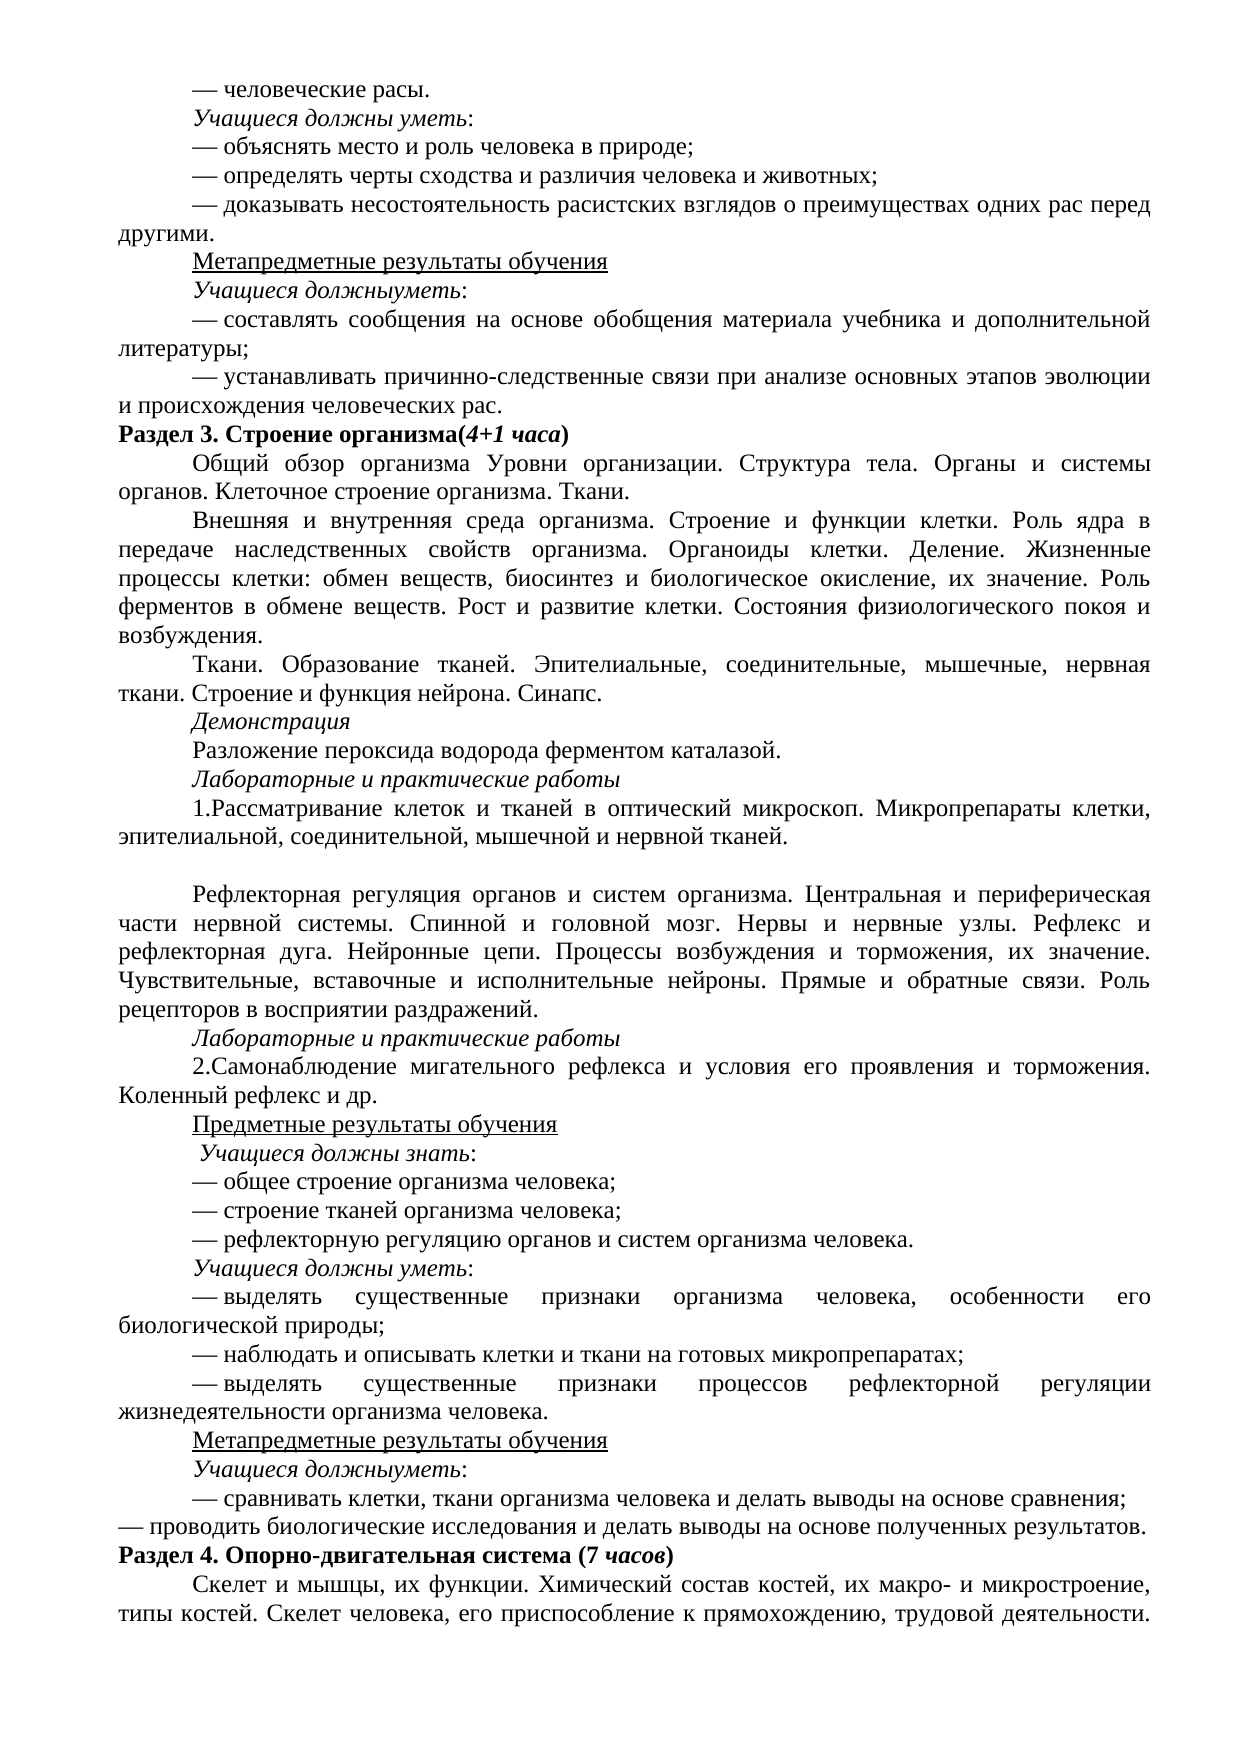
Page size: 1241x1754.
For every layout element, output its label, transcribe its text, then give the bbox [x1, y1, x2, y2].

text Демонстрация [118, 706, 1152, 735]
text — строение тканей организма человека; [118, 1195, 1152, 1224]
text Ткани. Образование тканей. Эпителиальные, соединительные, мышечные, нервная ткани. Строение и функция нейрона. Синапс. [118, 649, 1152, 706]
text Учащиеся должныуметь: [118, 275, 1152, 304]
text — сравнивать клетки, ткани организма человека и делать выводы на основе сравнения; [118, 1483, 1152, 1511]
text — выделять существенные признаки процессов рефлекторной регуляции жизнедеятельности организма человека. [118, 1368, 1152, 1425]
text — наблюдать и описывать клетки и ткани на готовых микропрепаратах; [118, 1339, 1152, 1368]
text Лабораторные и практические работы [118, 1023, 1152, 1051]
text Разложение пероксида водорода ферментом каталазой. [118, 735, 1152, 764]
text — доказывать несостоятельность расистских взглядов о преимуществах одних рас перед другими. [118, 189, 1152, 246]
text Раздел 4. Опорно-двигательная система (7 часов) [118, 1540, 1152, 1569]
text Рефлекторная регуляция органов и систем организма. Центральная и периферическая части нервной системы. Спинной и головной мозг. Нервы и нервные узлы. Рефлекс и рефлекторная дуга. Нейронные цепи. Процессы возбуждения и торможения, их значение. Чувствительные, вставочные и исполнительные нейроны. Прямые и обратные связи. Роль рецепторов в восприятии раздражений. [118, 879, 1152, 1023]
text — проводить биологические исследования и делать выводы на основе полученных результатов. [118, 1511, 1152, 1540]
text — общее строение организма человека; [118, 1166, 1152, 1195]
text Учащиеся должны уметь: [118, 103, 1152, 131]
text Метапредметные результаты обучения [118, 246, 1152, 275]
text Внешняя и внутренняя среда организма. Строение и функции клетки. Роль ядра в передаче наследственных свойств организма. Органоиды клетки. Деление. Жизненные процессы клетки: обмен веществ, биосинтез и биологическое окисление, их значение. Роль ферментов в обмене веществ. Рост и развитие клетки. Состояния физиологического покоя и возбуждения. [118, 505, 1152, 649]
text Общий обзор организма Уровни организации. Структура тела. Органы и системы органов. Клеточное строение организма. Ткани. [118, 448, 1152, 505]
text Учащиеся должныуметь: [118, 1454, 1152, 1483]
text Учащиеся должны уметь: [118, 1253, 1152, 1281]
text Учащиеся должны знать: [118, 1138, 1152, 1166]
text 2.Самонаблюдение мигательного рефлекса и условия его проявления и торможения. Коленный рефлекс и др. [118, 1051, 1152, 1109]
text Предметные результаты обучения [118, 1109, 1152, 1138]
text — выделять существенные признаки организма человека, особенности его биологической природы; [118, 1281, 1152, 1339]
text — человеческие расы. [118, 74, 1152, 103]
text Лабораторные и практические работы [118, 764, 1152, 793]
text Раздел 3. Строение организма(4+1 часа) [118, 419, 1152, 448]
text — рефлекторную регуляцию органов и систем организма человека. [118, 1224, 1152, 1253]
text — составлять сообщения на основе обобщения материала учебника и дополнительной литературы; [118, 304, 1152, 361]
text Метапредметные результаты обучения [118, 1425, 1152, 1454]
text — определять черты сходства и различия человека и животных; [118, 160, 1152, 189]
text — устанавливать причинно-следственные связи при анализе основных этапов эволюции и происхождения человеческих рас. [118, 361, 1152, 419]
text — объяснять место и роль человека в природе; [118, 131, 1152, 160]
text 1.Рассматривание клеток и тканей в оптический микроскоп. Микропрепараты клетки, эпителиальной, соединительной, мышечной и нервной тканей. [118, 793, 1152, 850]
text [118, 1569, 1152, 1626]
